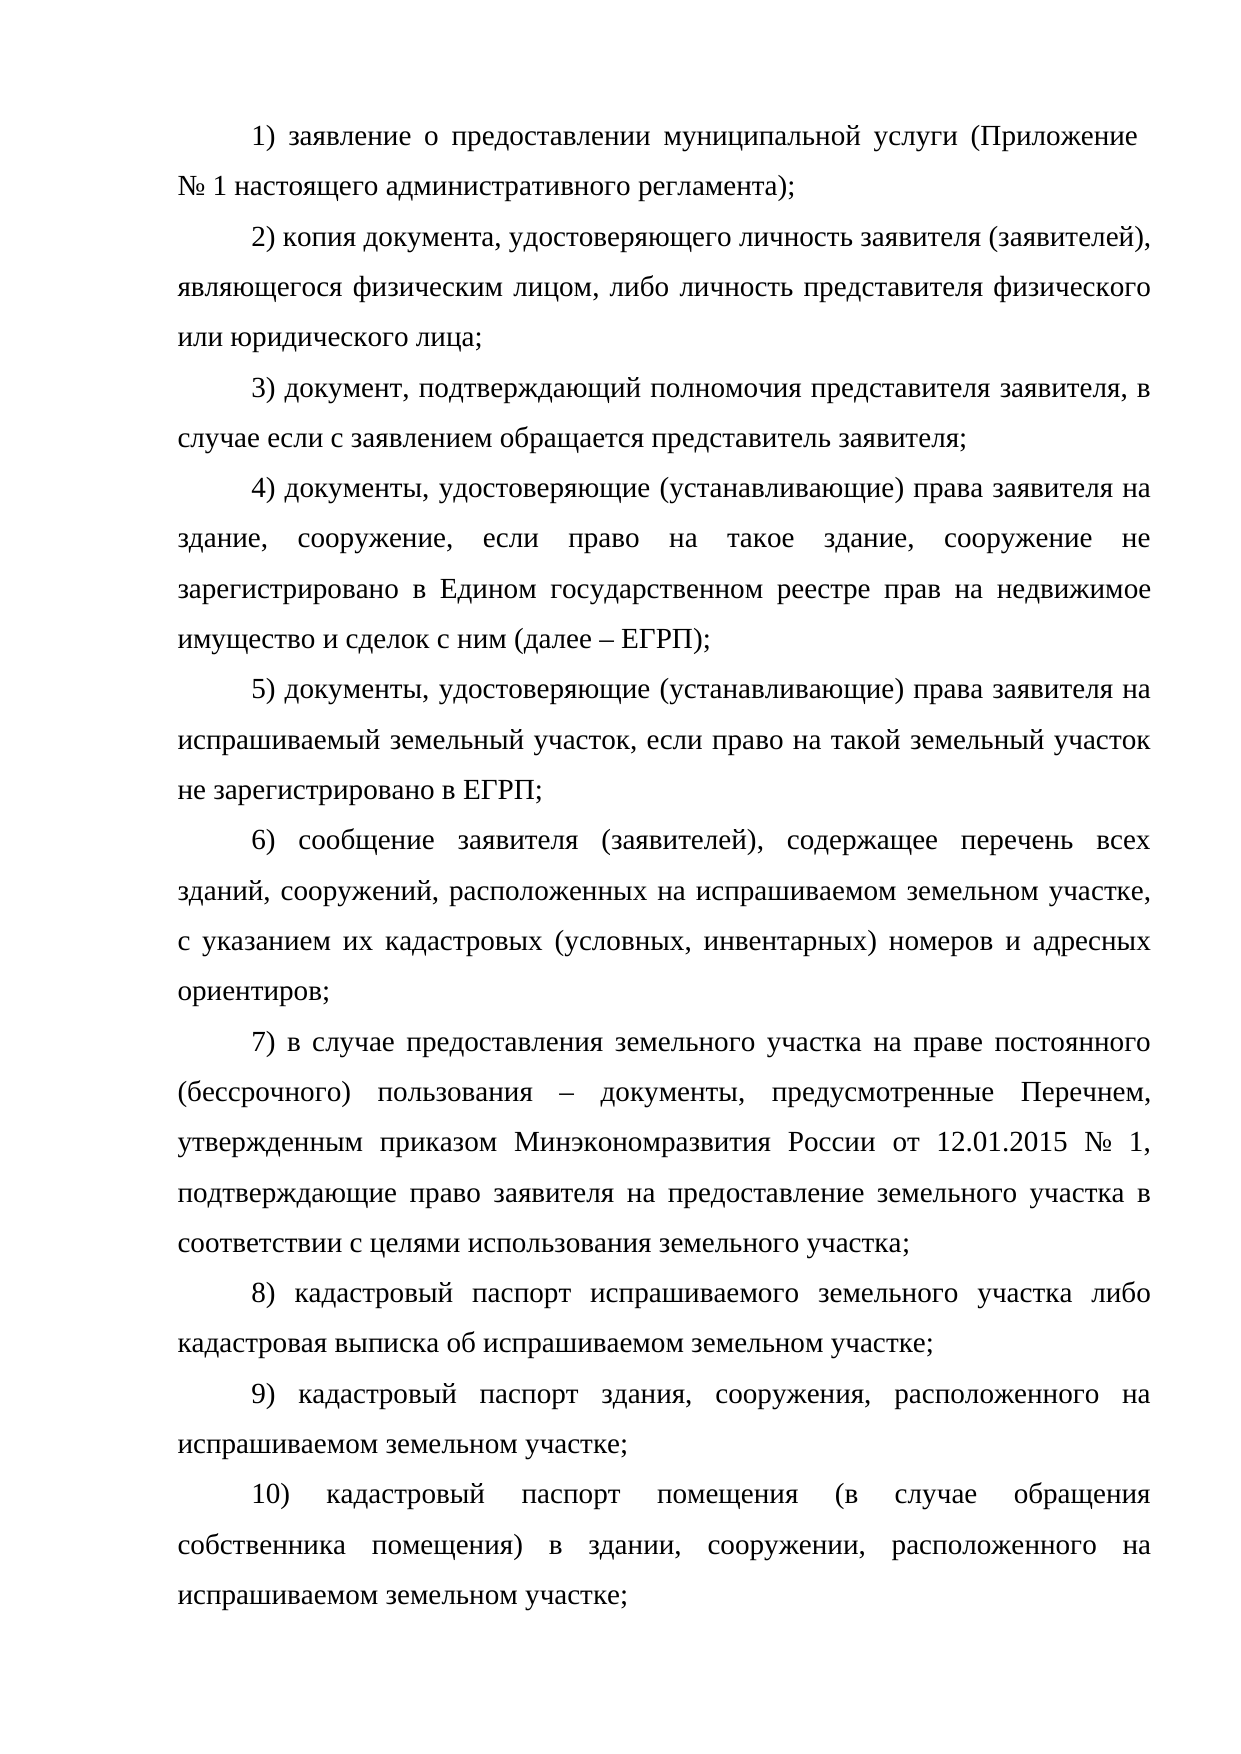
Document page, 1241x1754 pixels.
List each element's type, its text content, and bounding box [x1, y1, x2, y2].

text 10) кадастровый паспорт помещения (в случае обращения собственника помещения) в здании, сооружении, расположенного на испрашиваемом земельном участке; [177, 1477, 1152, 1611]
text 6) сообщение заявителя (заявителей), содержащее перечень всех зданий, сооружений, расположенных на испрашиваемом земельном участке, с указанием их кадастровых (условных, инвентарных) номеров и адресных ориентиров; [177, 822, 1152, 1007]
text 1) заявление о предоставлении муниципальной услуги (Приложение № 1 настоящего административного регламента); [177, 118, 1152, 202]
text 2) копия документа, удостоверяющего личность заявителя (заявителей), являющегося физическим лицом, либо личность представителя физического или юридического лица; [177, 219, 1152, 353]
text 3) документ, подтверждающий полномочия представителя заявителя, в случае если с заявлением обращается представитель заявителя; [177, 370, 1152, 453]
text 5) документы, удостоверяющие (устанавливающие) права заявителя на испрашиваемый земельный участок, если право на такой земельный участок не зарегистрировано в ЕГРП; [177, 672, 1152, 806]
text 4) документы, удостоверяющие (устанавливающие) права заявителя на здание, сооружение, если право на такое здание, сооружение не зарегистрировано в Едином государственном реестре прав на недвижимое имущество и сделок с ним (далее – ЕГРП); [177, 470, 1152, 655]
text 7) в случае предоставления земельного участка на праве постоянного (бессрочного) пользования – документы, предусмотренные Перечнем, утвержденным приказом Минэкономразвития России от 12.01.2015 № 1, подтверждающие право заявителя на предоставление земельного участка в соответствии с целями использования земельного участка; [177, 1024, 1152, 1258]
text 8) кадастровый паспорт испрашиваемого земельного участка либо кадастровая выписка об испрашиваемом земельном участке; [177, 1275, 1152, 1359]
text 9) кадастровый паспорт здания, сооружения, расположенного на испрашиваемом земельном участке; [177, 1376, 1152, 1460]
